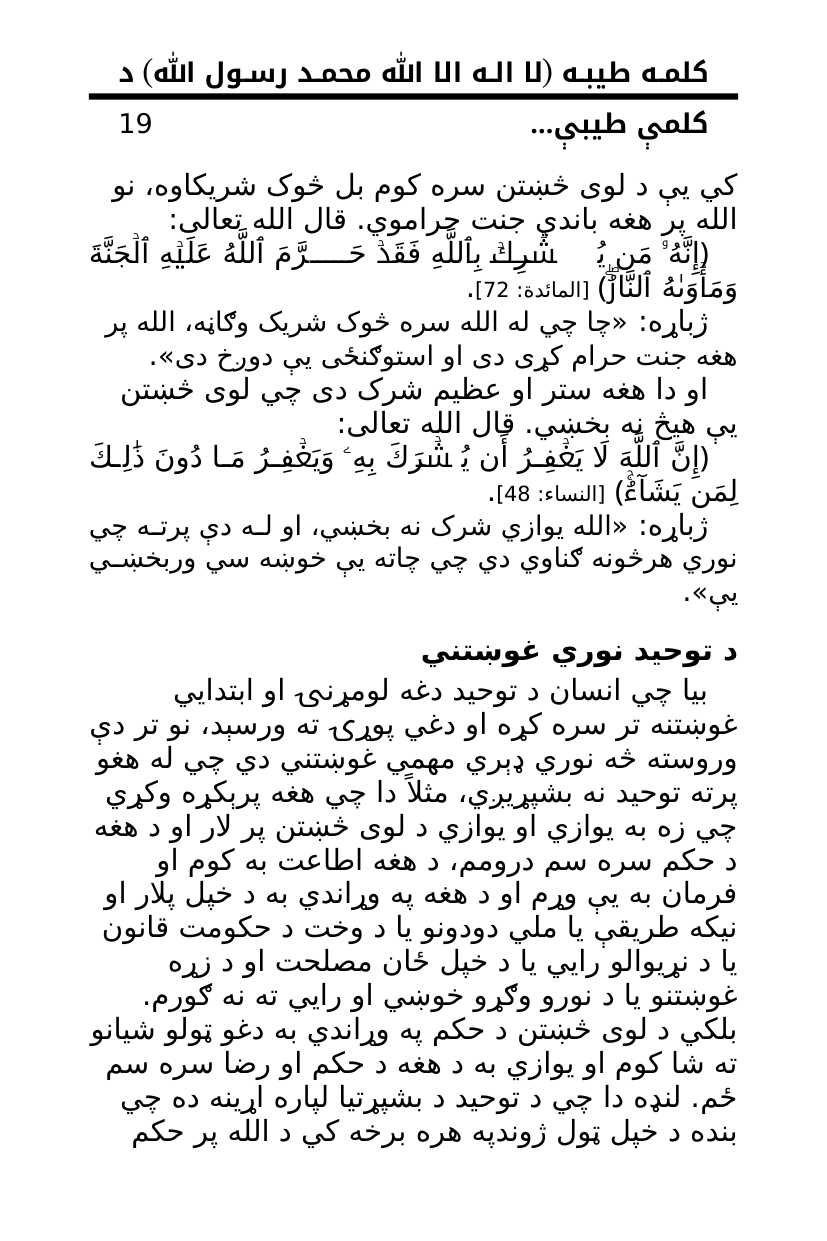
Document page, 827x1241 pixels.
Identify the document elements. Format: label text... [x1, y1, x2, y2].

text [89, 169, 738, 237]
text ژباړه: «الله يوازي شرک نه بخښي، او له دې پرته چي نوري هرڅونه ګناوي دي چي چاته يې خوښه سي وربخښي يې». [89, 508, 738, 608]
text ﴿إِنَّ ٱللَّهَ لَا يَغۡفِرُ أَن يُشۡرَكَ بِهِۦ وَيَغۡفِرُ مَا دُونَ ذَٰلِكَ لِمَن يَشَآءُۚ﴾ [النساء: 48]. [89, 440, 738, 508]
text او دا هغه ستر او عظيم شرک دى چي لوى څښتن يې هيڅ نه بخښي. قال الله تعالى: [89, 372, 738, 440]
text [89, 673, 738, 1148]
text د توحيد نوري غوښتني [89, 633, 738, 667]
text ژباړه: «چا چي له الله سره څوک شريک وګاڼه، الله پر هغه جنت حرام کړى دى او استوګنځى يې دوږخ دى». [89, 304, 738, 372]
text ﴿إِنَّهُۥ مَن يُشۡرِكۡ بِٱللَّهِ فَقَدۡ حَرَّمَ ٱللَّهُ عَلَيۡهِ ٱلۡجَنَّةَ وَمَأۡوَىٰهُ ٱلنَّارُۖ﴾ [المائدة: 72]. [89, 237, 738, 304]
